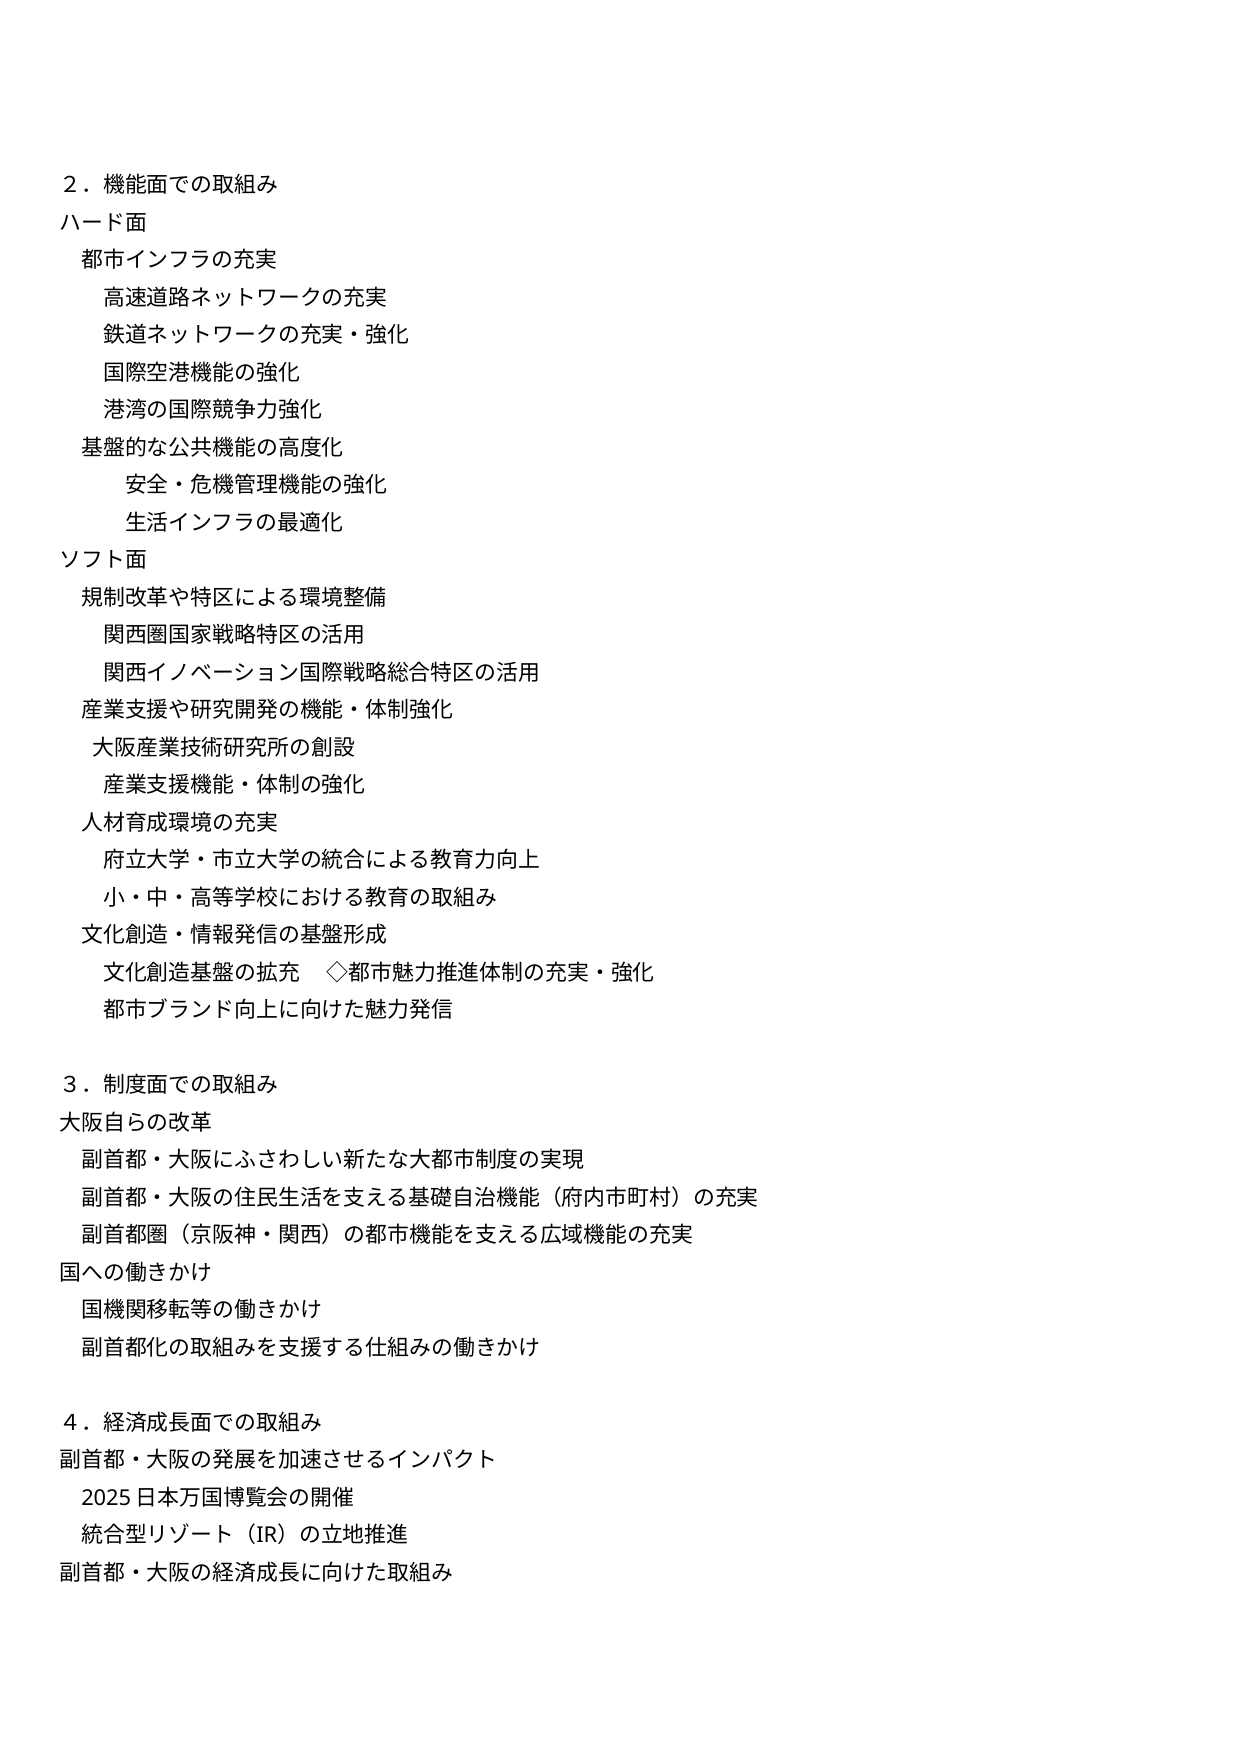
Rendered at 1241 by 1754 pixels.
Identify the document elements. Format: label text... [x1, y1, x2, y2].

text 副首都圏（京阪神・関西）の都市機能を支える広域機能の充実 [59, 1214, 1211, 1252]
text 都市ブランド向上に向けた魅力発信 [59, 989, 1211, 1027]
text 規制改革や特区による環境整備 [59, 577, 1211, 614]
text 副首都・大阪の住民生活を支える基礎自治機能（府内市町村）の充実 [59, 1177, 1211, 1214]
text 文化創造基盤の拡充 ◇都市魅力推進体制の充実・強化 [59, 952, 1211, 989]
text 国際空港機能の強化 [59, 352, 1211, 389]
text 統合型リゾート（IR）の立地推進 [59, 1514, 1211, 1552]
text 大阪産業技術研究所の創設 [59, 727, 1211, 764]
text 鉄道ネットワークの充実・強化 [59, 314, 1211, 352]
text 安全・危機管理機能の強化 [59, 464, 1211, 502]
text 高速道路ネットワークの充実 [59, 277, 1211, 314]
text 港湾の国際競争力強化 [59, 389, 1211, 427]
text 副首都化の取組みを支援する仕組みの働きかけ [59, 1327, 1211, 1364]
text 小・中・高等学校における教育の取組み [59, 877, 1211, 914]
text ３．制度面での取組み [59, 1064, 1211, 1102]
text 基盤的な公共機能の高度化 [59, 427, 1211, 464]
text 大阪自らの改革 [59, 1102, 1211, 1139]
text ハード面 [59, 202, 1211, 239]
text 副首都・大阪の発展を加速させるインパクト [59, 1439, 1211, 1477]
text 国機関移転等の働きかけ [59, 1289, 1211, 1327]
text 副首都・大阪にふさわしい新たな大都市制度の実現 [59, 1139, 1211, 1177]
text 府立大学・市立大学の統合による教育力向上 [59, 839, 1211, 877]
text ２．機能面での取組み [59, 164, 1211, 202]
text 産業支援機能・体制の強化 [59, 764, 1211, 802]
text ４．経済成長面での取組み [59, 1402, 1211, 1439]
text 人材育成環境の充実 [59, 802, 1211, 839]
text 関西イノベーション国際戦略総合特区の活用 [59, 652, 1211, 689]
text 産業支援や研究開発の機能・体制強化 [59, 689, 1211, 727]
text 文化創造・情報発信の基盤形成 [59, 914, 1211, 952]
text 国への働きかけ [59, 1252, 1211, 1289]
text ソフト面 [59, 539, 1211, 577]
text 都市インフラの充実 [59, 239, 1211, 277]
text 生活インフラの最適化 [59, 502, 1211, 539]
text 関西圏国家戦略特区の活用 [59, 614, 1211, 652]
text 副首都・大阪の経済成長に向けた取組み [59, 1552, 1211, 1589]
text 2025日本万国博覧会の開催 [59, 1477, 1211, 1514]
